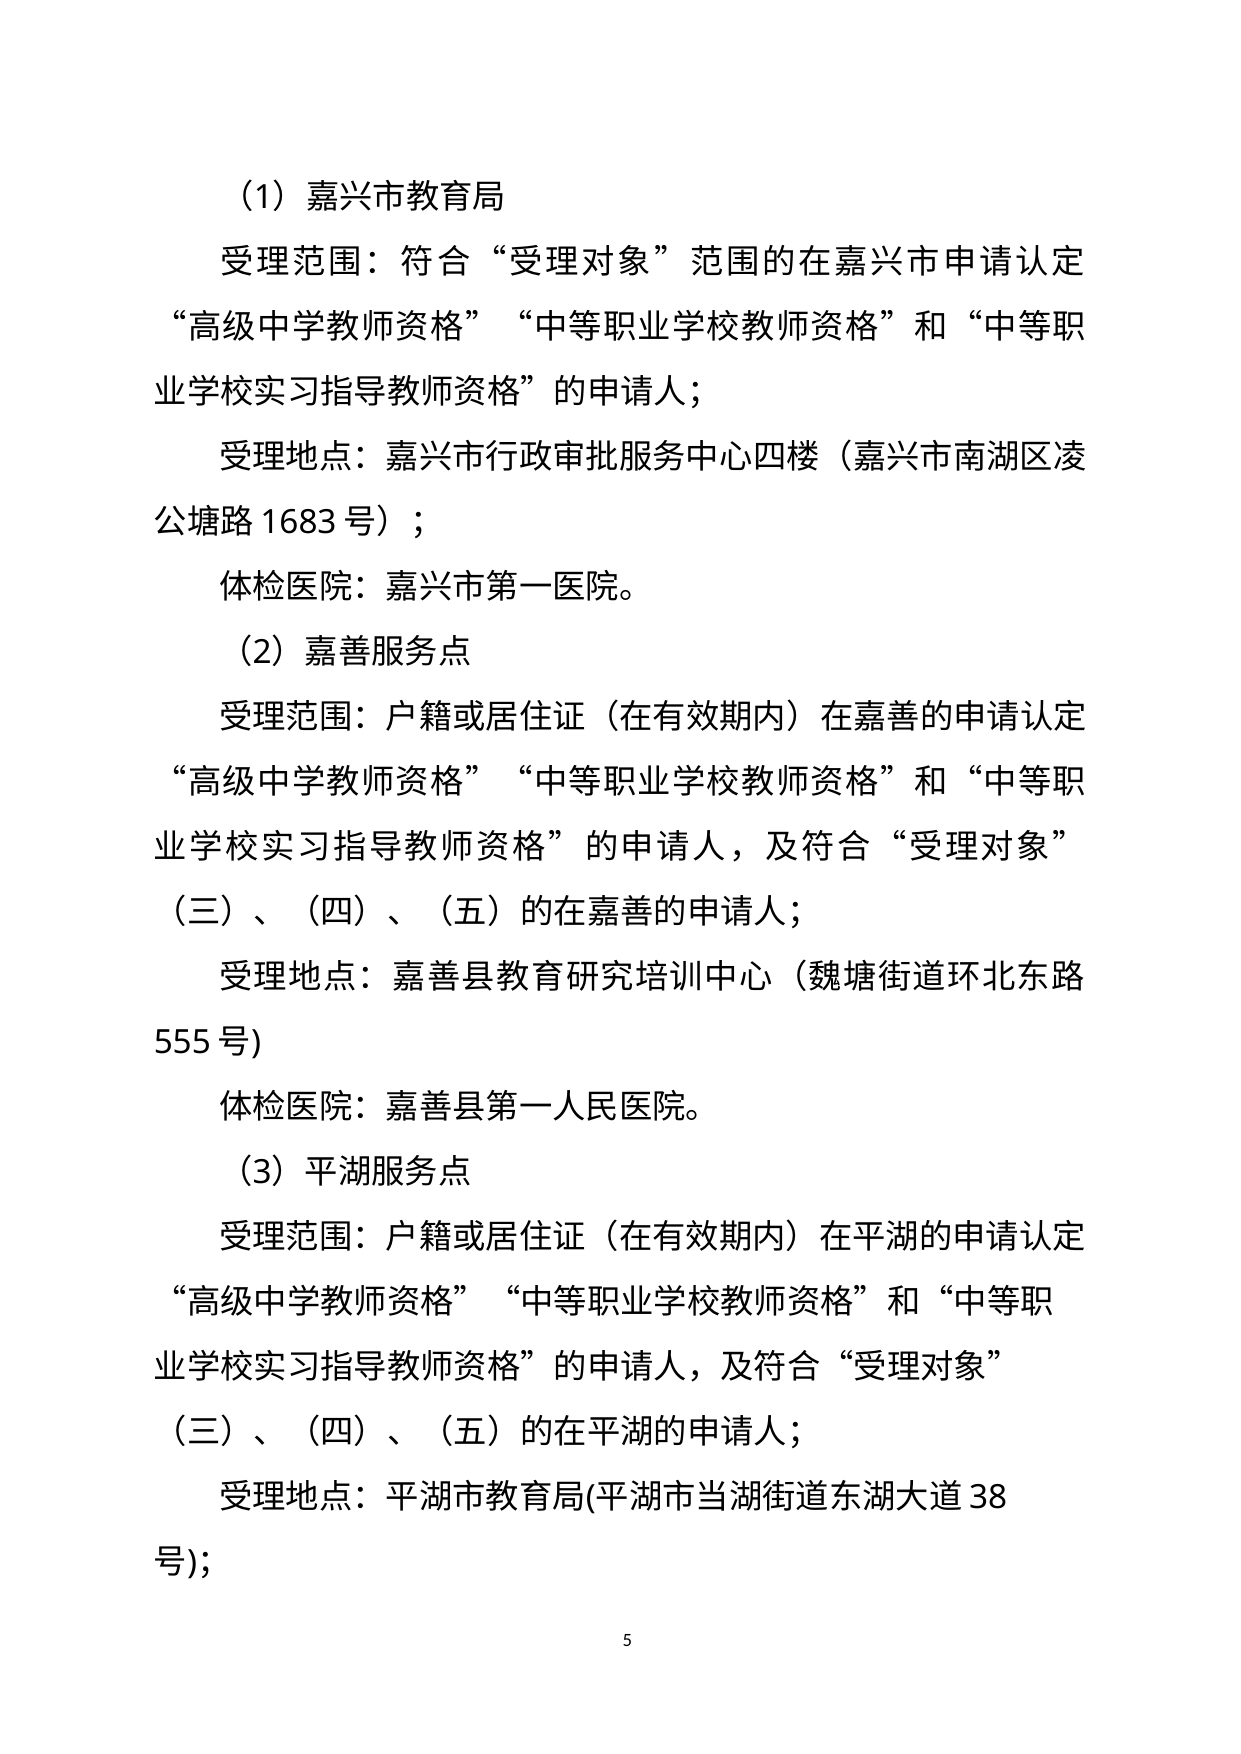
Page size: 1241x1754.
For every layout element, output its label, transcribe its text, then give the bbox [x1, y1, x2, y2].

text 受理范围：户籍或居住证（在有效期内）在嘉善的申请认定“高级中学教师资格”“中等职业学校教师资格”和“中等职业学校实习指导教师资格”的申请人，及符合“受理对象”（三）、（四）、（五）的在嘉善的申请人； [153, 682, 1087, 942]
text 受理地点：嘉兴市行政审批服务中心四楼（嘉兴市南湖区凌公塘路1683号）； [153, 422, 1087, 552]
text （3）平湖服务点 [153, 1137, 1087, 1202]
text 体检医院：嘉善县第一人民医院。 [153, 1072, 1087, 1137]
text 受理范围：户籍或居住证（在有效期内）在平湖的申请认定“高级中学教师资格”“中等职业学校教师资格”和“中等职业学校实习指导教师资格”的申请人，及符合“受理对象”（三）、（四）、（五）的在平湖的申请人； [153, 1202, 1087, 1462]
list （1）嘉兴市教育局 [153, 162, 1087, 227]
text 受理地点：嘉善县教育研究培训中心（魏塘街道环北东路555号) [153, 942, 1087, 1072]
list 受理范围：符合“受理对象”范围的在嘉兴市申请认定“高级中学教师资格”“中等职业学校教师资格”和“中等职业学校实习指导教师资格”的申请人； [153, 227, 1087, 422]
text （2）嘉善服务点 [153, 617, 1087, 682]
text 受理地点：平湖市教育局(平湖市当湖街道东湖大道38号)； [153, 1462, 1087, 1592]
text 体检医院：嘉兴市第一医院。 [153, 552, 1087, 617]
